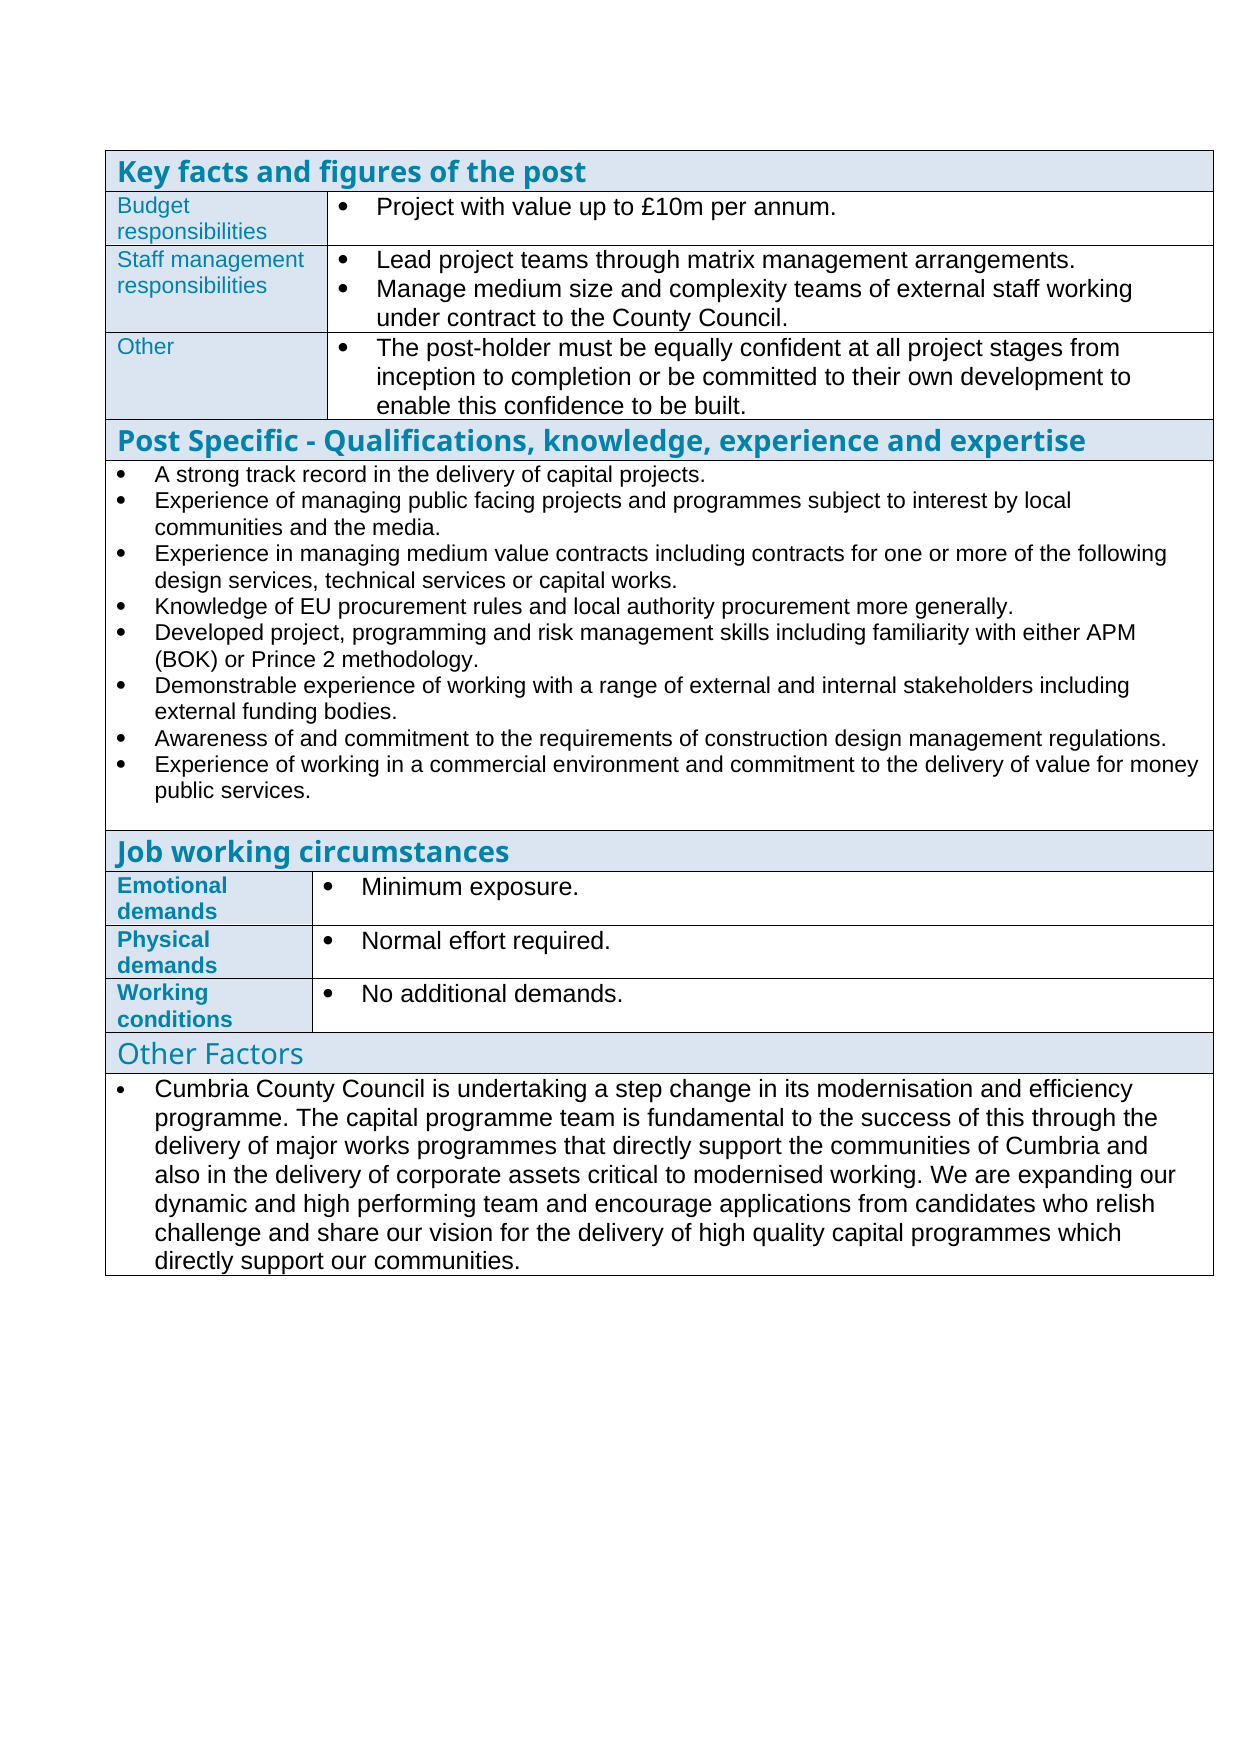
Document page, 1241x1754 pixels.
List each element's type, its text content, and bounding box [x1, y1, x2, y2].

table_cell Lead project teams through matrix management arrangements. Manage medium size and complexity teams of external staff working under contract to the County Council. [328, 246, 1213, 332]
table_cell Project with value up to £10m per annum. [328, 192, 1213, 244]
table_cell Cumbria County Council is undertaking a step change in its modernisation and efficiency programme. The capital programme team is fundamental to the success of this through the delivery of major works programmes that directly support the communities of Cumbria and also in the delivery of corporate assets critical to modernised working. We are expanding our dynamic and high performing team and encourage applications from candidates who relish challenge and share our vision for the delivery of high quality capital programmes which directly support our communities. [106, 1074, 1213, 1275]
table_cell Post Specific - Qualifications, knowledge, experience and expertise [106, 420, 1213, 460]
table_cell No additional demands. [313, 979, 1213, 1032]
table_cell Other Factors [106, 1033, 1213, 1073]
table_cell Job working circumstances [106, 831, 1213, 871]
table_cell The post-holder must be equally confident at all project stages from inception to completion or be committed to their own development to enable this confidence to be built. [328, 333, 1213, 419]
table_cell Emotional demands [106, 872, 312, 924]
table_cell Budget responsibilities [106, 192, 327, 244]
table_cell A strong track record in the delivery of capital projects. Experience of managing public facing projects and programmes subject to interest by local communities and the media. Experience in managing medium value contracts including contracts for one or more of the following design services, technical services or capital works. Knowledge of EU procurement rules and local authority procurement more generally. Developed project, programming and risk management skills including familiarity with either APM (BOK) or Prince 2 methodology. Demonstrable experience of working with a range of external and internal stakeholders including external funding bodies. Awareness of and commitment to the requirements of construction design management regulations. Experience of working in a commercial environment and commitment to the delivery of value for money public services. [106, 461, 1213, 830]
table_cell Normal effort required. [313, 926, 1213, 978]
table_cell Minimum exposure. [313, 872, 1213, 924]
table_cell Physical demands [106, 926, 312, 978]
table_cell Working conditions [106, 979, 312, 1032]
table_cell Key facts and figures of the post [106, 151, 1213, 191]
table_cell Staff management responsibilities [106, 246, 327, 332]
table_cell Other [106, 333, 327, 419]
